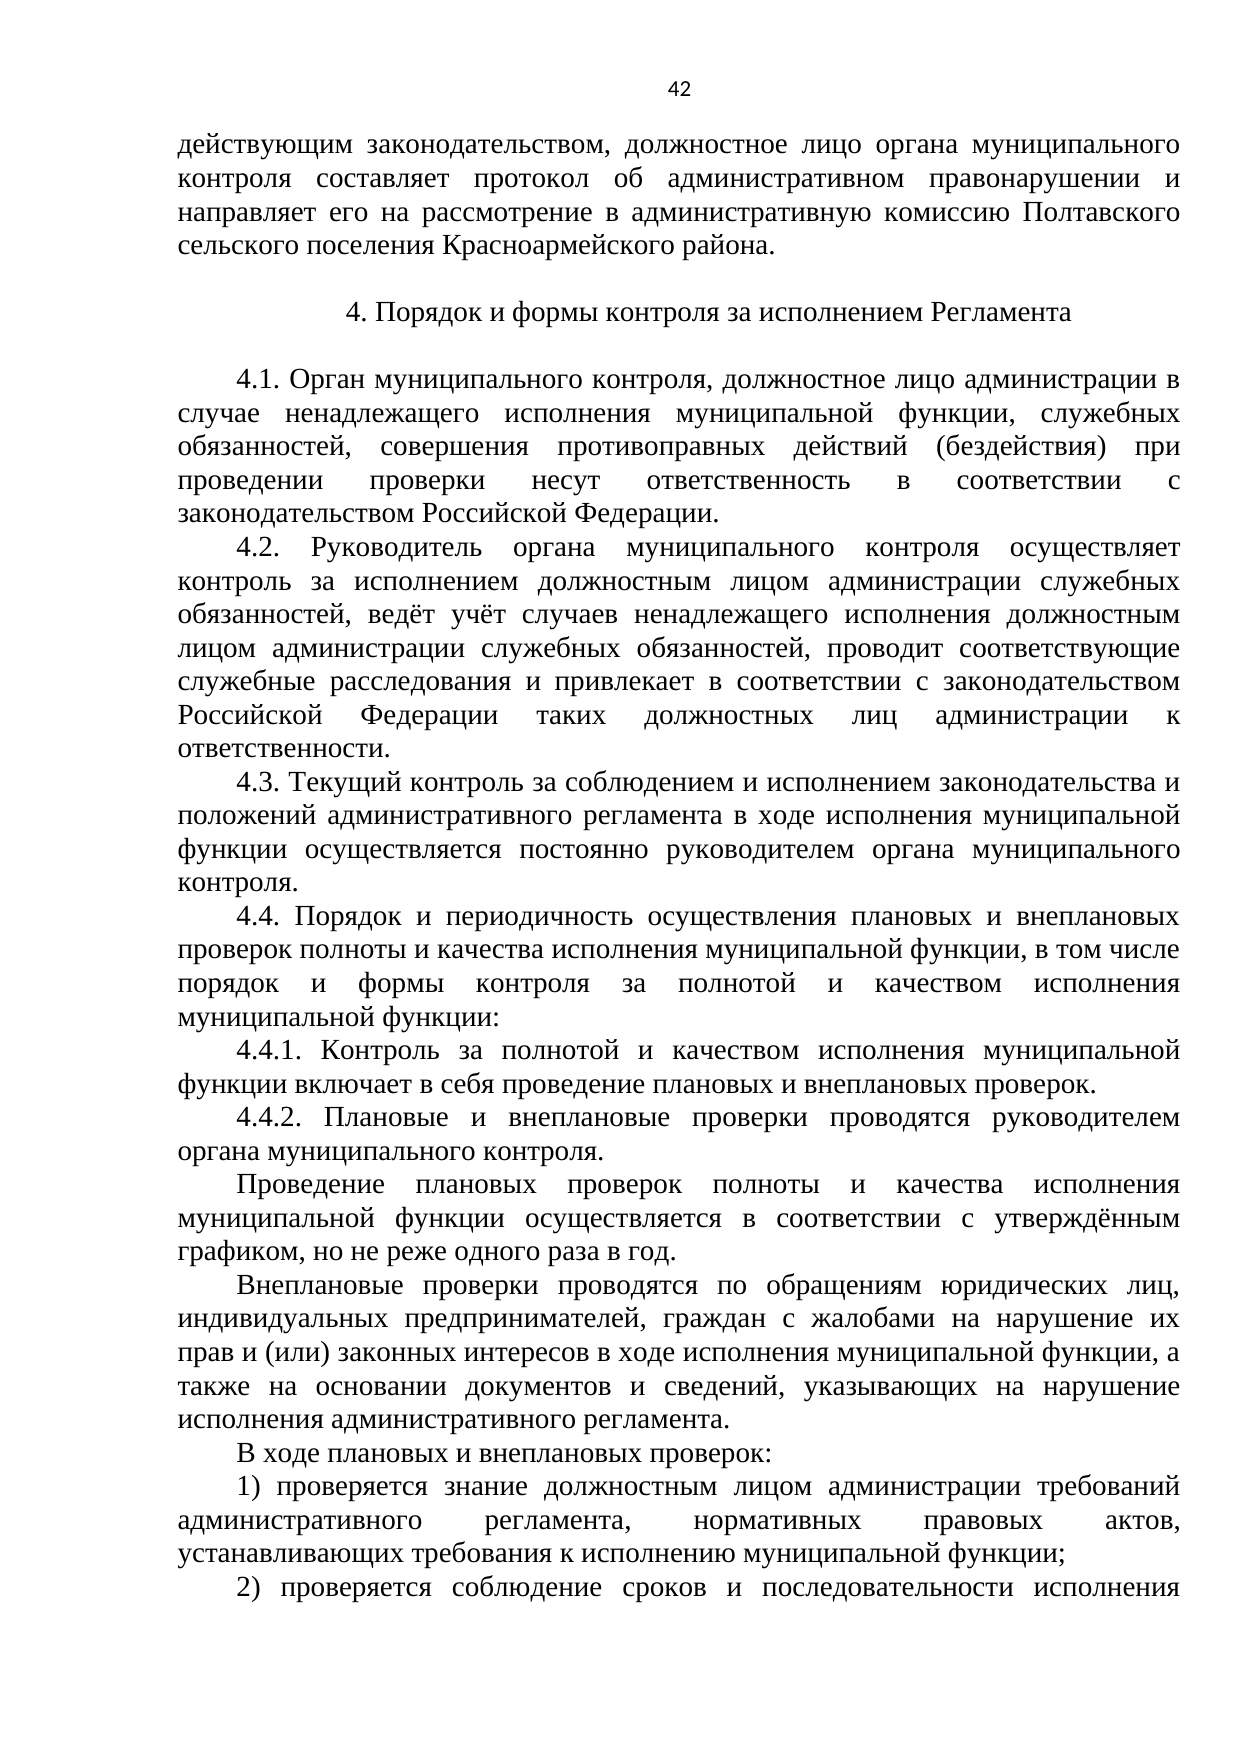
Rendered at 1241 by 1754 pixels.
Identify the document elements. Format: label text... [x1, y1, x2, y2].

text Внеплановые проверки проводятся по обращениям юридических лиц, индивидуальных предпринимателей, граждан с жалобами на нарушение их прав и (или) законных интересов в ходе исполнения муниципальной функции, а также на основании документов и сведений, указывающих на нарушение исполнения административного регламента. [177, 1267, 1181, 1435]
text 4.4.2. Плановые и внеплановые проверки проводятся руководителем органа муниципального контроля. [177, 1099, 1181, 1166]
text 4.1. Орган муниципального контроля, должностное лицо администрации в случае ненадлежащего исполнения муниципальной функции, служебных обязанностей, совершения противоправных действий (бездействия) при проведении проверки несут ответственность в соответствии с законодательством Российской Федерации. [177, 361, 1181, 529]
text 4.4. Порядок и периодичность осуществления плановых и внеплановых проверок полноты и качества исполнения муниципальной функции, в том числе порядок и формы контроля за полнотой и качеством исполнения муниципальной функции: [177, 898, 1181, 1032]
text 4.3. Текущий контроль за соблюдением и исполнением законодательства и положений административного регламента в ходе исполнения муниципальной функции осуществляется постоянно руководителем органа муниципального контроля. [177, 764, 1181, 898]
text В ходе плановых и внеплановых проверок: [177, 1435, 1181, 1468]
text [177, 1569, 1181, 1602]
text 4.2. Руководитель органа муниципального контроля осуществляет контроль за исполнением должностным лицом администрации служебных обязанностей, ведёт учёт случаев ненадлежащего исполнения должностным лицом администрации служебных обязанностей, проводит соответствующие служебные расследования и привлекает в соответствии с законодательством Российской Федерации таких должностных лиц администрации к ответственности. [177, 529, 1181, 764]
text 4. Порядок и формы контроля за исполнением Регламента [177, 294, 1181, 328]
text Проведение плановых проверок полноты и качества исполнения муниципальной функции осуществляется в соответствии с утверждённым графиком, но не реже одного раза в год. [177, 1166, 1181, 1267]
text 1) проверяется знание должностным лицом администрации требований административного регламента, нормативных правовых актов, устанавливающих требования к исполнению муниципальной функции; [177, 1468, 1181, 1569]
text 4.4.1. Контроль за полнотой и качеством исполнения муниципальной функции включает в себя проведение плановых и внеплановых проверок. [177, 1032, 1181, 1099]
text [177, 127, 1181, 261]
